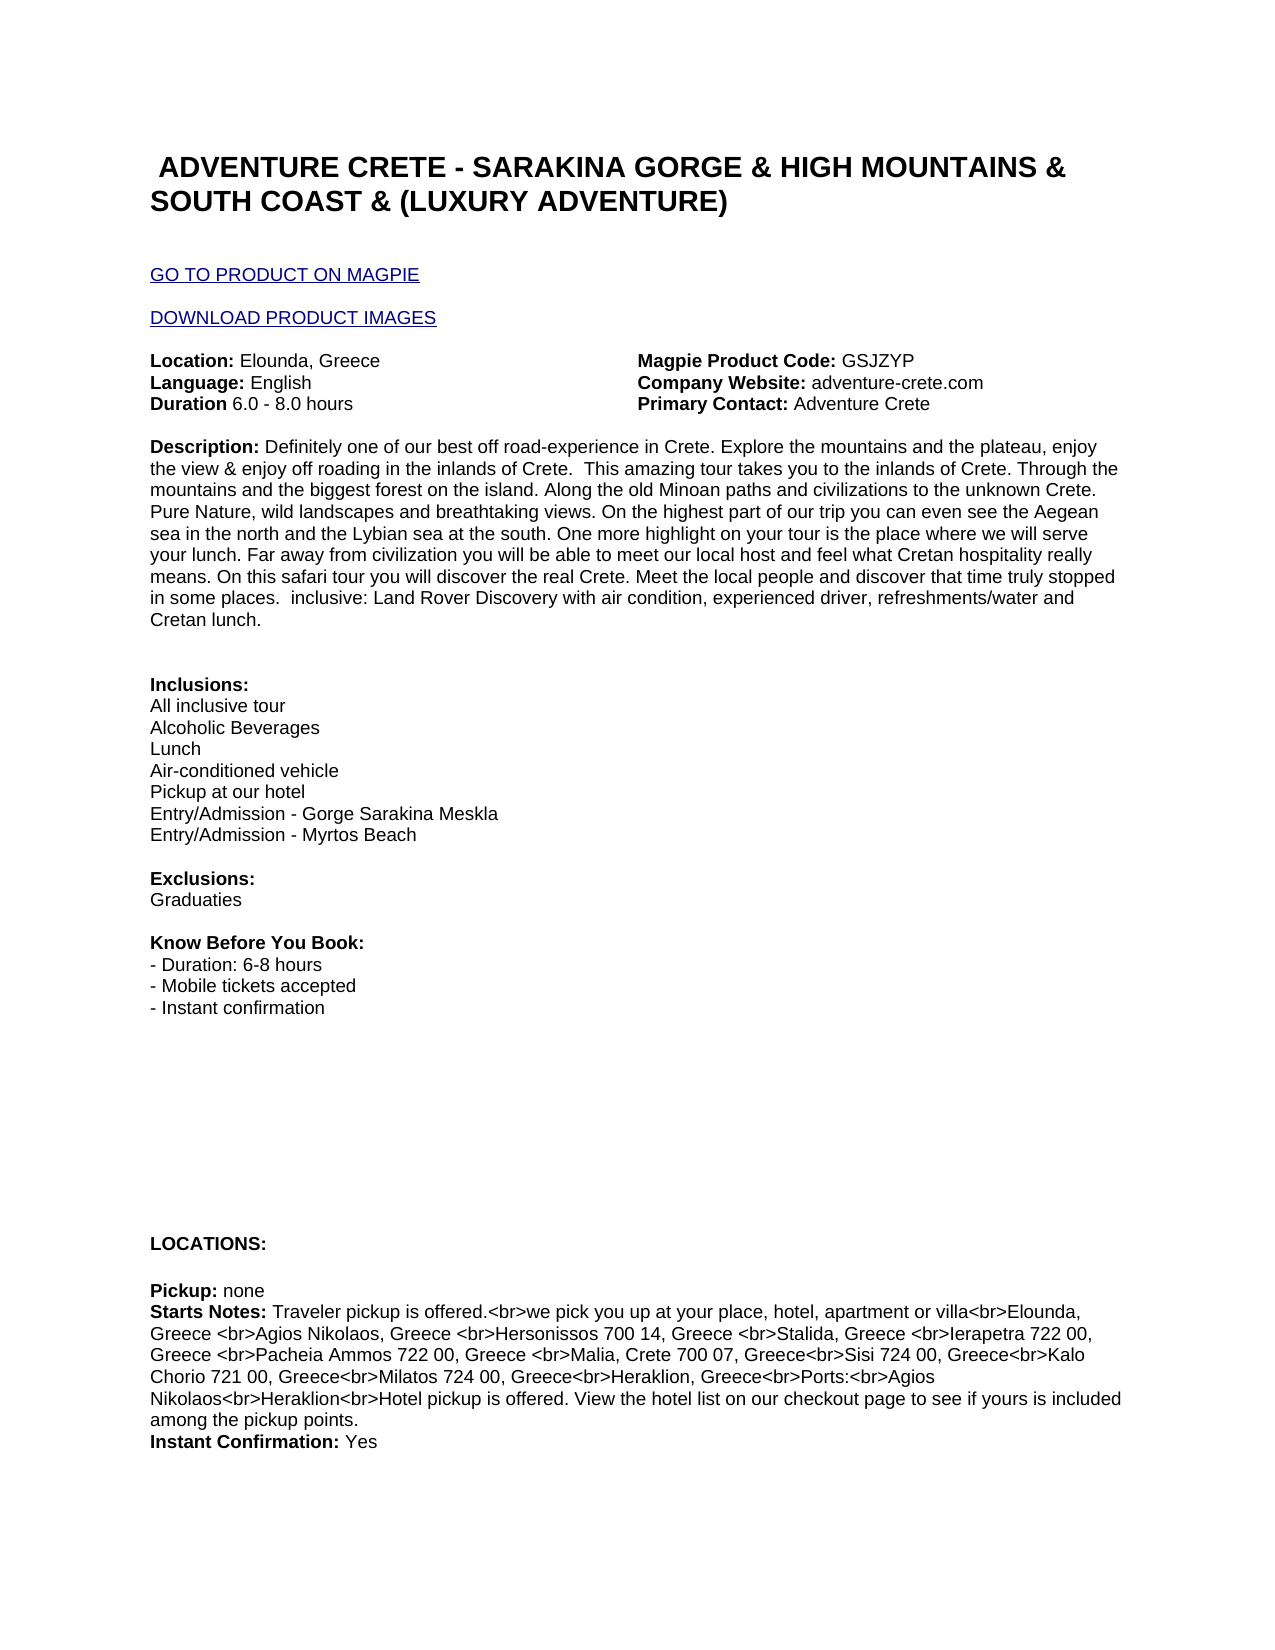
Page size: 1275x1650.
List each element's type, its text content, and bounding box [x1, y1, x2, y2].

text Exclusions: [150, 867, 1125, 889]
text Pickup: none [150, 1279, 1125, 1301]
text Inclusions: [150, 673, 1125, 695]
text All inclusive tour [150, 695, 1125, 716]
subtitle Locations: [150, 1233, 1125, 1255]
text Know Before You Book: [150, 932, 1125, 954]
text GO TO PRODUCT ON MAGPIE [150, 264, 1125, 285]
text Entry/Admission - Gorge Sarakina Meskla [150, 803, 1125, 824]
text Air-conditioned vehicle [150, 759, 1125, 781]
text Graduaties [150, 889, 1125, 911]
text Alcoholic Beverages [150, 716, 1125, 738]
text - Instant confirmation [150, 997, 1125, 1018]
text Instant Confirmation: Yes [150, 1431, 1125, 1452]
text Starts Notes: Traveler pickup is offered.<br>we pick you up at your place, hotel, apartment or villa<br>Elounda, Greece <br>Agios Nikolaos, Greece <br>Hersonissos 700 14, Greece <br>Stalida, Greece <br>Ierapetra 722 00, Greece <br>Pacheia Ammos 722 00, Greece <br>Malia, Crete 700 07, Greece<br>Sisi 724 00, Greece<br>Kalo Chorio 721 00, Greece<br>Milatos 724 00, Greece<br>Heraklion, Greece<br>Ports:<br>Agios Nikolaos<br>Heraklion<br>Hotel pickup is offered. View the hotel list on our checkout page to see if yours is included among the pickup points. [150, 1301, 1125, 1431]
text Description: Definitely one of our best off road-experience in Crete. Explore the mountains and the plateau, enjoy the view & enjoy off roading in the inlands of Crete. This amazing tour takes you to the inlands of Crete. Through the mountains and the biggest forest on the island. Along the old Minoan paths and civilizations to the unknown Crete. Pure Nature, wild landscapes and breathtaking views. On the highest part of our trip you can even see the Aegean sea in the north and the Lybian sea at the south. One more highlight on your tour is the place where we will serve your lunch. Far away from civilization you will be able to meet our local host and feel what Cretan hospitality really means. On this safari tour you will discover the real Crete. Meet the local people and discover that time truly stopped in some places. inclusive: Land Rover Discovery with air condition, experienced driver, refreshments/water and Cretan lunch. [150, 436, 1125, 630]
text Pickup at our hotel [150, 781, 1125, 803]
text DOWNLOAD PRODUCT IMAGES [150, 307, 1125, 328]
table_header Location: Elounda, Greece Language: English Duration 6.0 - 8.0 hours [139, 350, 626, 414]
text Lunch [150, 738, 1125, 759]
subtitle Adventure Crete - Sarakina Gorge & High Mountains & South Coast & (Luxury Adventure) [150, 150, 1125, 217]
text Entry/Admission - Myrtos Beach [150, 824, 1125, 846]
text - Mobile tickets accepted [150, 975, 1125, 997]
table_header Magpie Product Code: GSJZYP Company Website: adventure-crete.com Primary Contact: Adventure Crete [626, 350, 1114, 414]
text - Duration: 6-8 hours [150, 954, 1125, 975]
